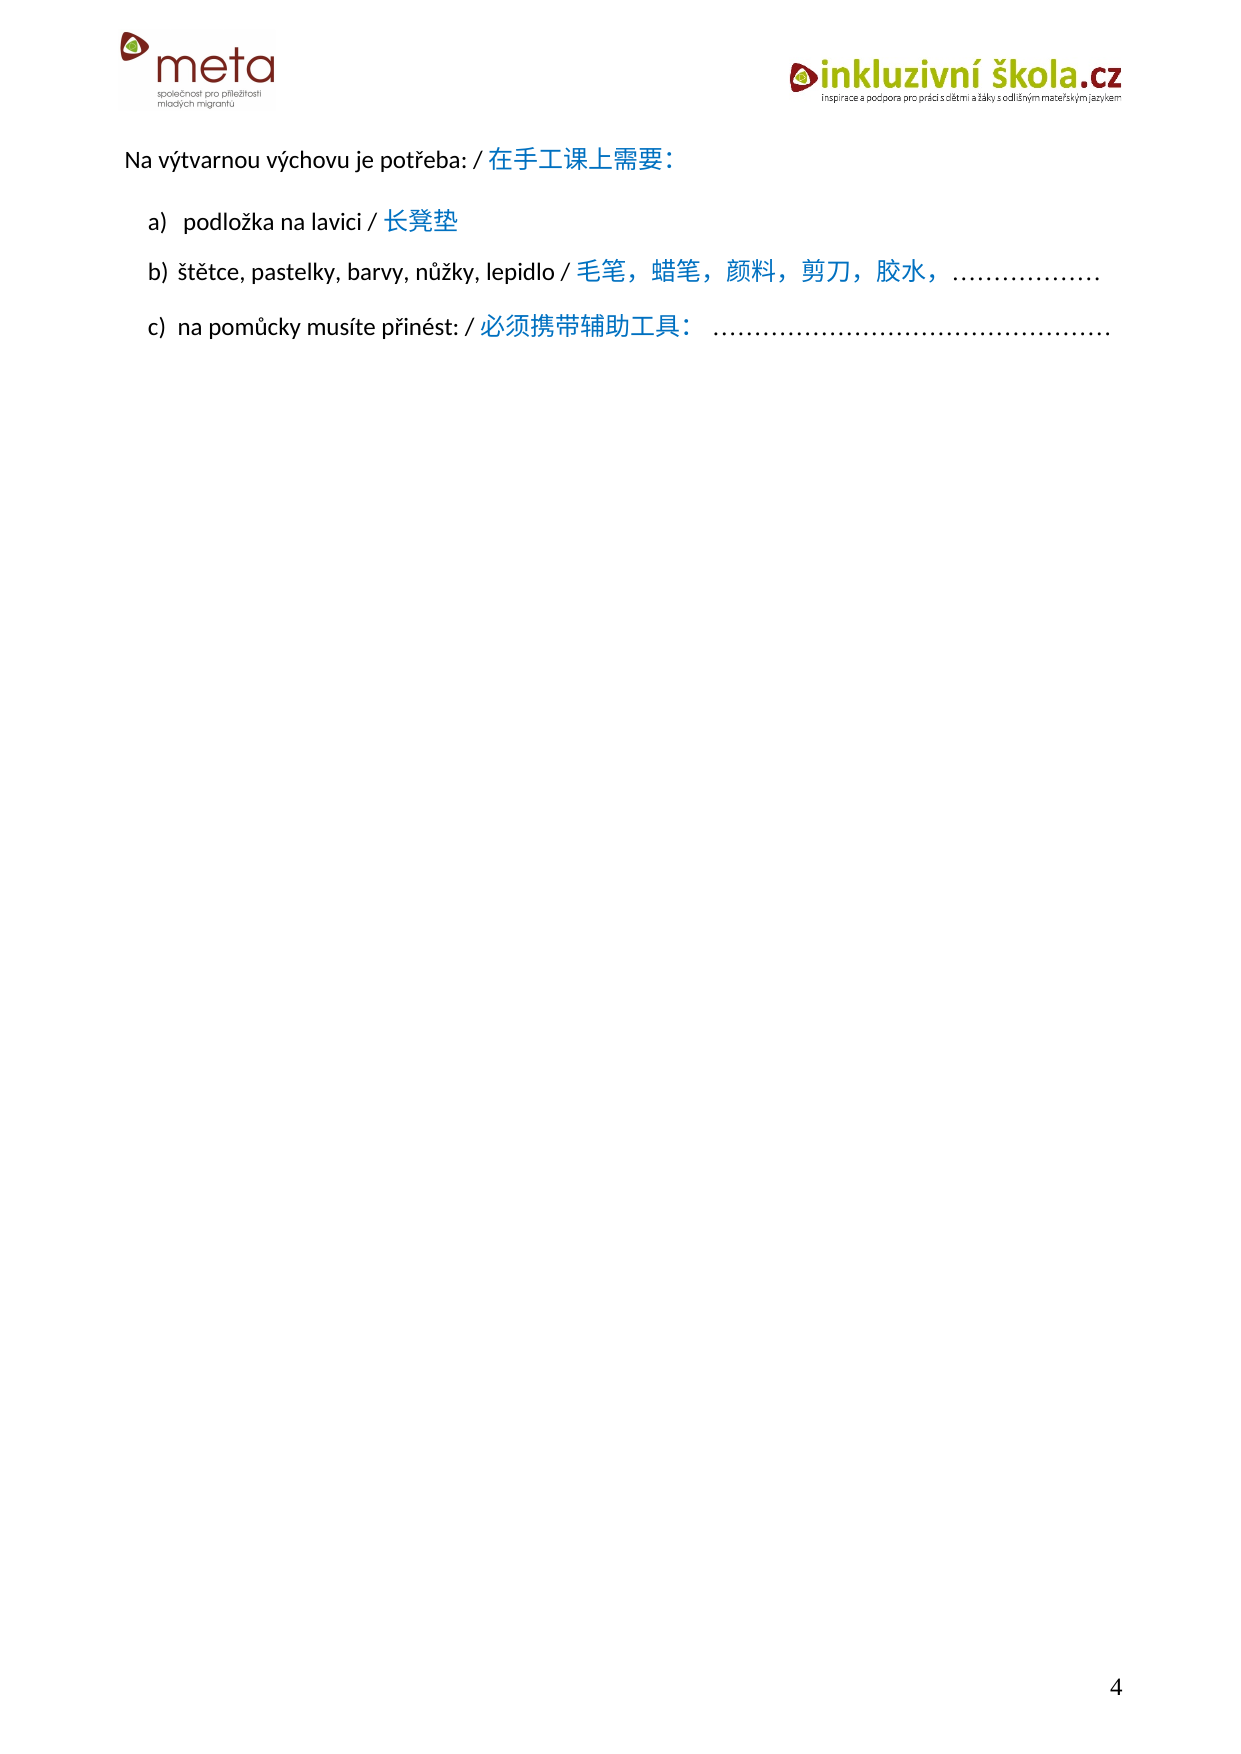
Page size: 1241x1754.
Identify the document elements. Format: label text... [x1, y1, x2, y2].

text Na výtvarnou výchovu je potřeba: / 在手工课上需要： [124, 139, 1122, 176]
list podložka na lavici / 长凳垫 [148, 206, 1122, 237]
picture [789, 57, 1122, 104]
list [148, 306, 1122, 342]
picture [118, 29, 276, 111]
list štětce, pastelky, barvy, nůžky, lepidlo / 毛笔，蜡笔，颜料，剪刀，胶水，……………… [148, 252, 1122, 288]
